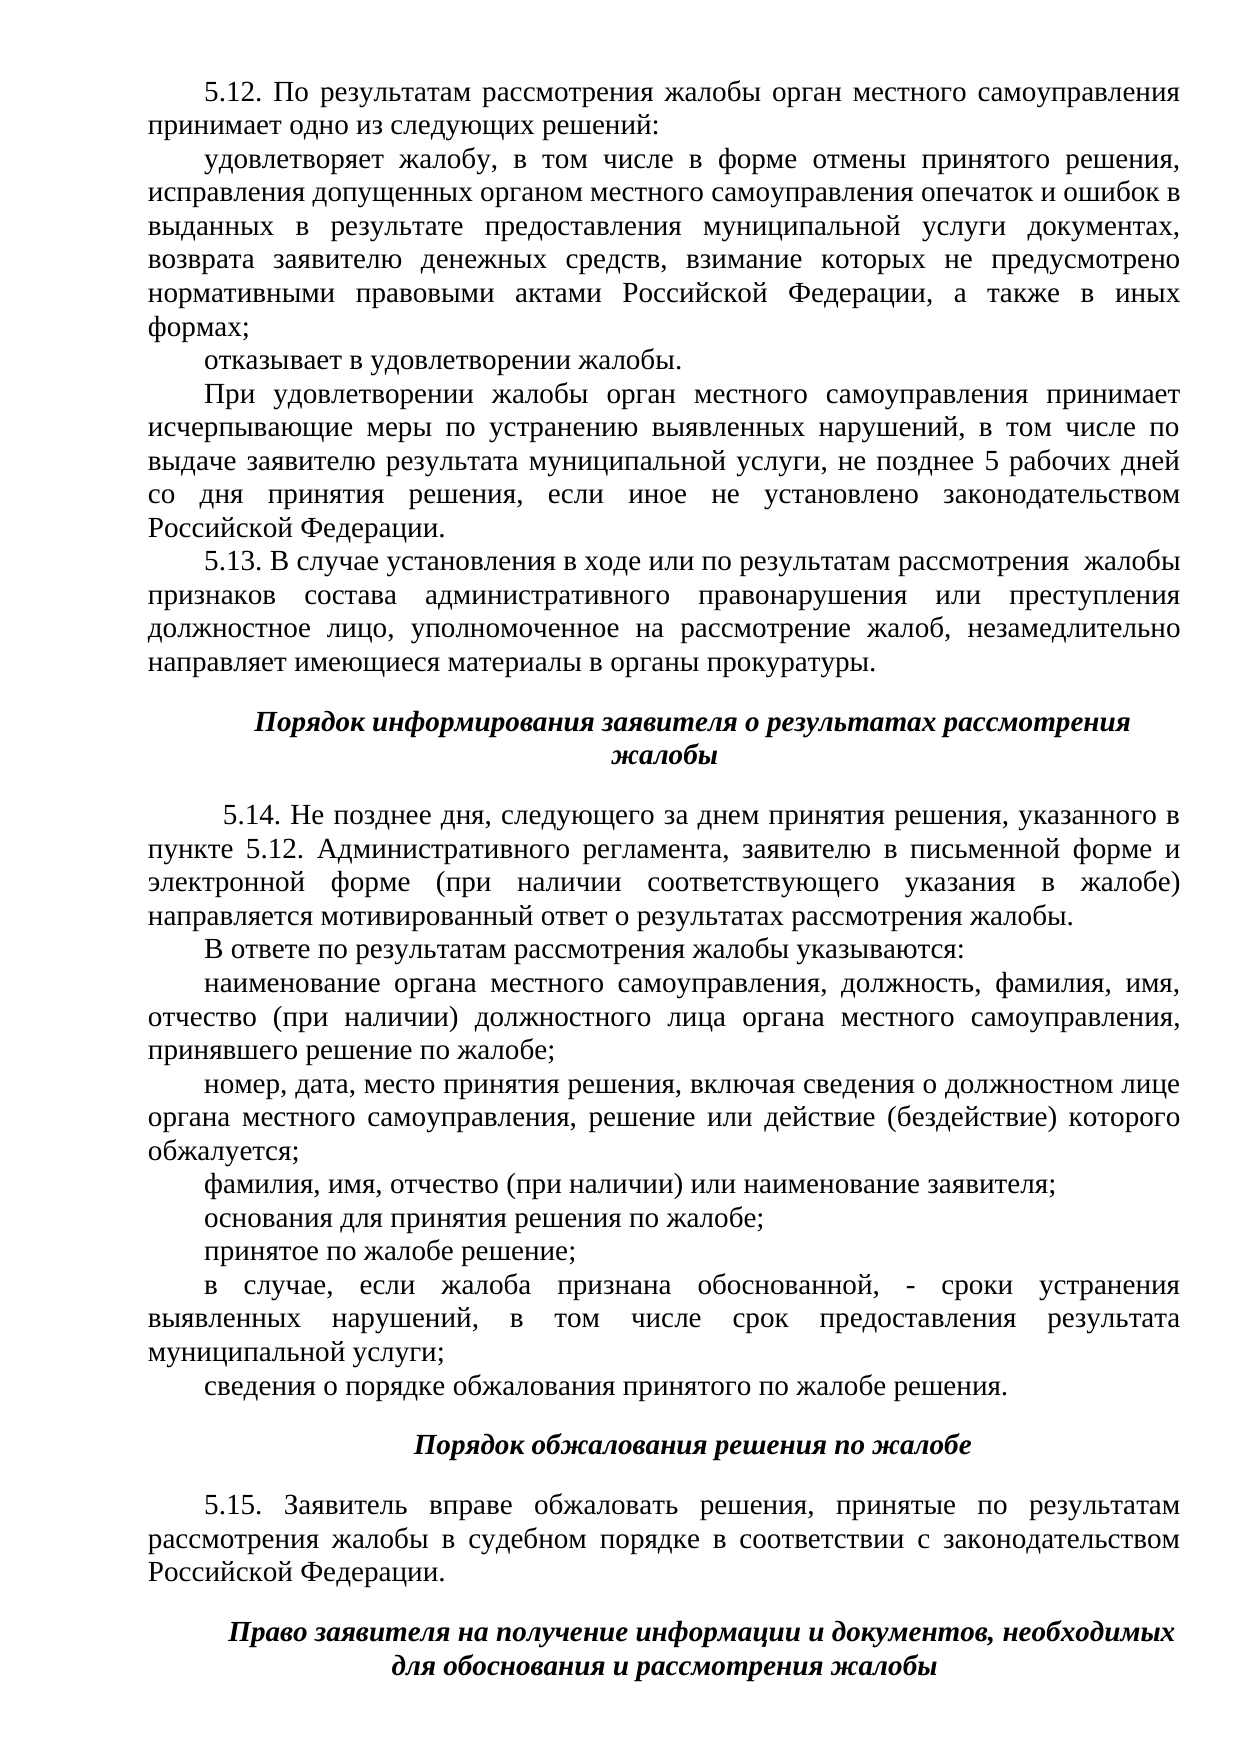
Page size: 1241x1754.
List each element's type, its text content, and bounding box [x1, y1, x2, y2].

text 5.13. В случае установления в ходе или по результатам рассмотрения жалобы признаков состава административного правонарушения или преступления должностное лицо, уполномоченное на рассмотрение жалоб, незамедлительно направляет имеющиеся материалы в органы прокуратуры. [148, 543, 1181, 678]
text Порядок обжалования решения по жалобе [148, 1427, 1181, 1461]
text 5.14. Не позднее дня, следующего за днем принятия решения, указанного в пункте 5.12. Административного регламента, заявителю в письменной форме и электронной форме (при наличии соответствующего указания в жалобе) направляется мотивированный ответ о результатах рассмотрения жалобы. [148, 797, 1181, 932]
text Порядок информирования заявителя о результатах рассмотрения жалобы [148, 704, 1181, 771]
text При удовлетворении жалобы орган местного самоуправления принимает исчерпывающие меры по устранению выявленных нарушений, в том числе по выдаче заявителю результата муниципальной услуги, не позднее 5 рабочих дней со дня принятия решения, если иное не установлено законодательством Российской Федерации. [148, 376, 1181, 543]
text номер, дата, место принятия решения, включая сведения о должностном лице органа местного самоуправления, решение или действие (бездействие) которого обжалуется; [148, 1066, 1181, 1166]
text 5.15. Заявитель вправе обжаловать решения, принятые по результатам рассмотрения жалобы в судебном порядке в соответствии с законодательством Российской Федерации. [148, 1487, 1181, 1588]
text основания для принятия решения по жалобе; [148, 1200, 1181, 1233]
text принятое по жалобе решение; [148, 1233, 1181, 1267]
text отказывает в удовлетворении жалобы. [148, 342, 1181, 376]
text сведения о порядке обжалования принятого по жалобе решения. [148, 1368, 1181, 1401]
text в случае, если жалоба признана обоснованной, - сроки устранения выявленных нарушений, в том числе срок предоставления результата муниципальной услуги; [148, 1267, 1181, 1368]
text В ответе по результатам рассмотрения жалобы указываются: [148, 932, 1181, 965]
text фамилия, имя, отчество (при наличии) или наименование заявителя; [148, 1166, 1181, 1200]
text удовлетворяет жалобу, в том числе в форме отмены принятого решения, исправления допущенных органом местного самоуправления опечаток и ошибок в выданных в результате предоставления муниципальной услуги документах, возврата заявителю денежных средств, взимание которых не предусмотрено нормативными правовыми актами Российской Федерации, а также в иных формах; [148, 141, 1181, 342]
text 5.12. По результатам рассмотрения жалобы орган местного самоуправления принимает одно из следующих решений: [148, 74, 1181, 141]
text наименование органа местного самоуправления, должность, фамилия, имя, отчество (при наличии) должностного лица органа местного самоуправления, принявшего решение по жалобе; [148, 965, 1181, 1066]
text Право заявителя на получение информации и документов, необходимых для обоснования и рассмотрения жалобы [148, 1614, 1181, 1681]
